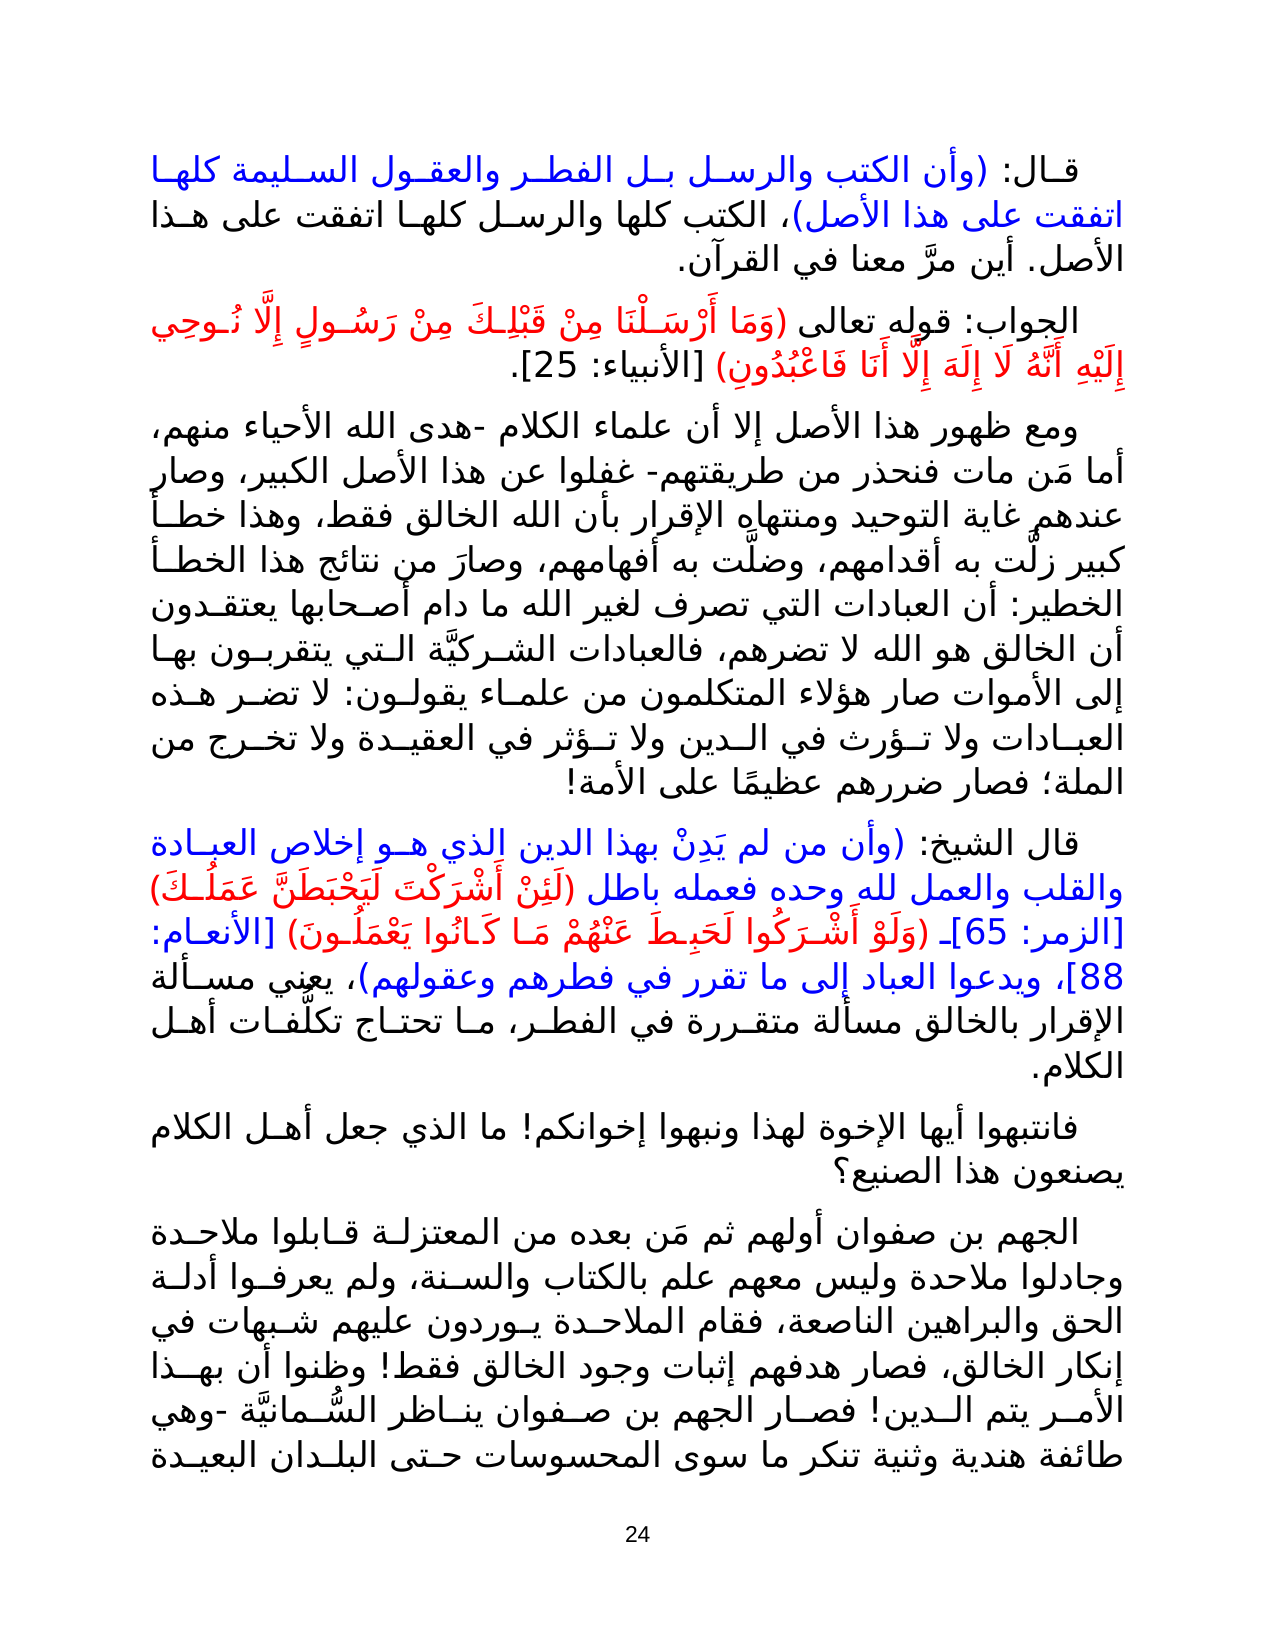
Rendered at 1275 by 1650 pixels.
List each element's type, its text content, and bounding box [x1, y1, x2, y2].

text ومع ظهور هذا الأصل إلا أن علماء الكلام -هدى الله الأحياء منهم، أما مَن مات فنحذر من طريقتهم- غفلوا عن هذا الأصل الكبير، وصار عندهم غاية التوحيد ومنتهاه الإقرار بأن الله الخالق فقط، وهذا خطأ كبير زلَّت به أقدامهم، وضلَّت به أفهامهم، وصارَ من نتائج هذا الخطأ الخطير: أن العبادات التي تصرف لغير الله ما دام أصحابها يعتقدون أن الخالق هو الله لا تضرهم، فالعبادات الشركيَّة التي يتقربون بها إلى الأموات صار هؤلاء المتكلمون من علماء يقولون: لا تضر هذه العبادات ولا تؤرث في الدين ولا تؤثر في العقيدة ولا تخرج من الملة؛ فصار ضررهم عظيمًا على الأمة! [150, 406, 1125, 803]
text فانتبهوا أيها الإخوة لهذا ونبهوا إخوانكم! ما الذي جعل أهل الكلام يصنعون هذا الصنيع؟ [150, 1106, 1125, 1192]
text قال: (وأن الكتب والرسل بل الفطر والعقول السليمة كلها اتفقت على هذا الأصل)، الكتب كلها والرسل كلها اتفقت على هذا الأصل. أين مرَّ معنا في القرآن. [150, 150, 1125, 280]
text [150, 1212, 1125, 1476]
text الجواب: قوله تعالى ﴿وَمَا أَرْسَلْنَا مِنْ قَبْلِكَ مِنْ رَسُولٍ إِلَّا نُوحِي إِلَيْهِ أَنَّهُ لَا إِلَهَ إِلَّا أَنَا فَاعْبُدُونِ﴾ [الأنبياء: 25]. [150, 300, 1125, 386]
text قال الشيخ: (وأن من لم يَدِنْ بهذا الدين الذي هو إخلاص العبادة والقلب والعمل لله وحده فعمله باطل ﴿لَئِنْ أَشْرَكْتَ لَيَحْبَطَنَّ عَمَلُكَ﴾ [الزمر: 65] ﴿وَلَوْ أَشْرَكُوا لَحَبِطَ عَنْهُمْ مَا كَانُوا يَعْمَلُونَ﴾ [الأنعام: 88]، ويدعوا العباد إلى ما تقرر في فطرهم وعقولهم)، يعني مسألة الإقرار بالخالق مسألة متقررة في الفطر، ما تحتاج تكلُّفات أهل الكلام. [150, 823, 1125, 1086]
